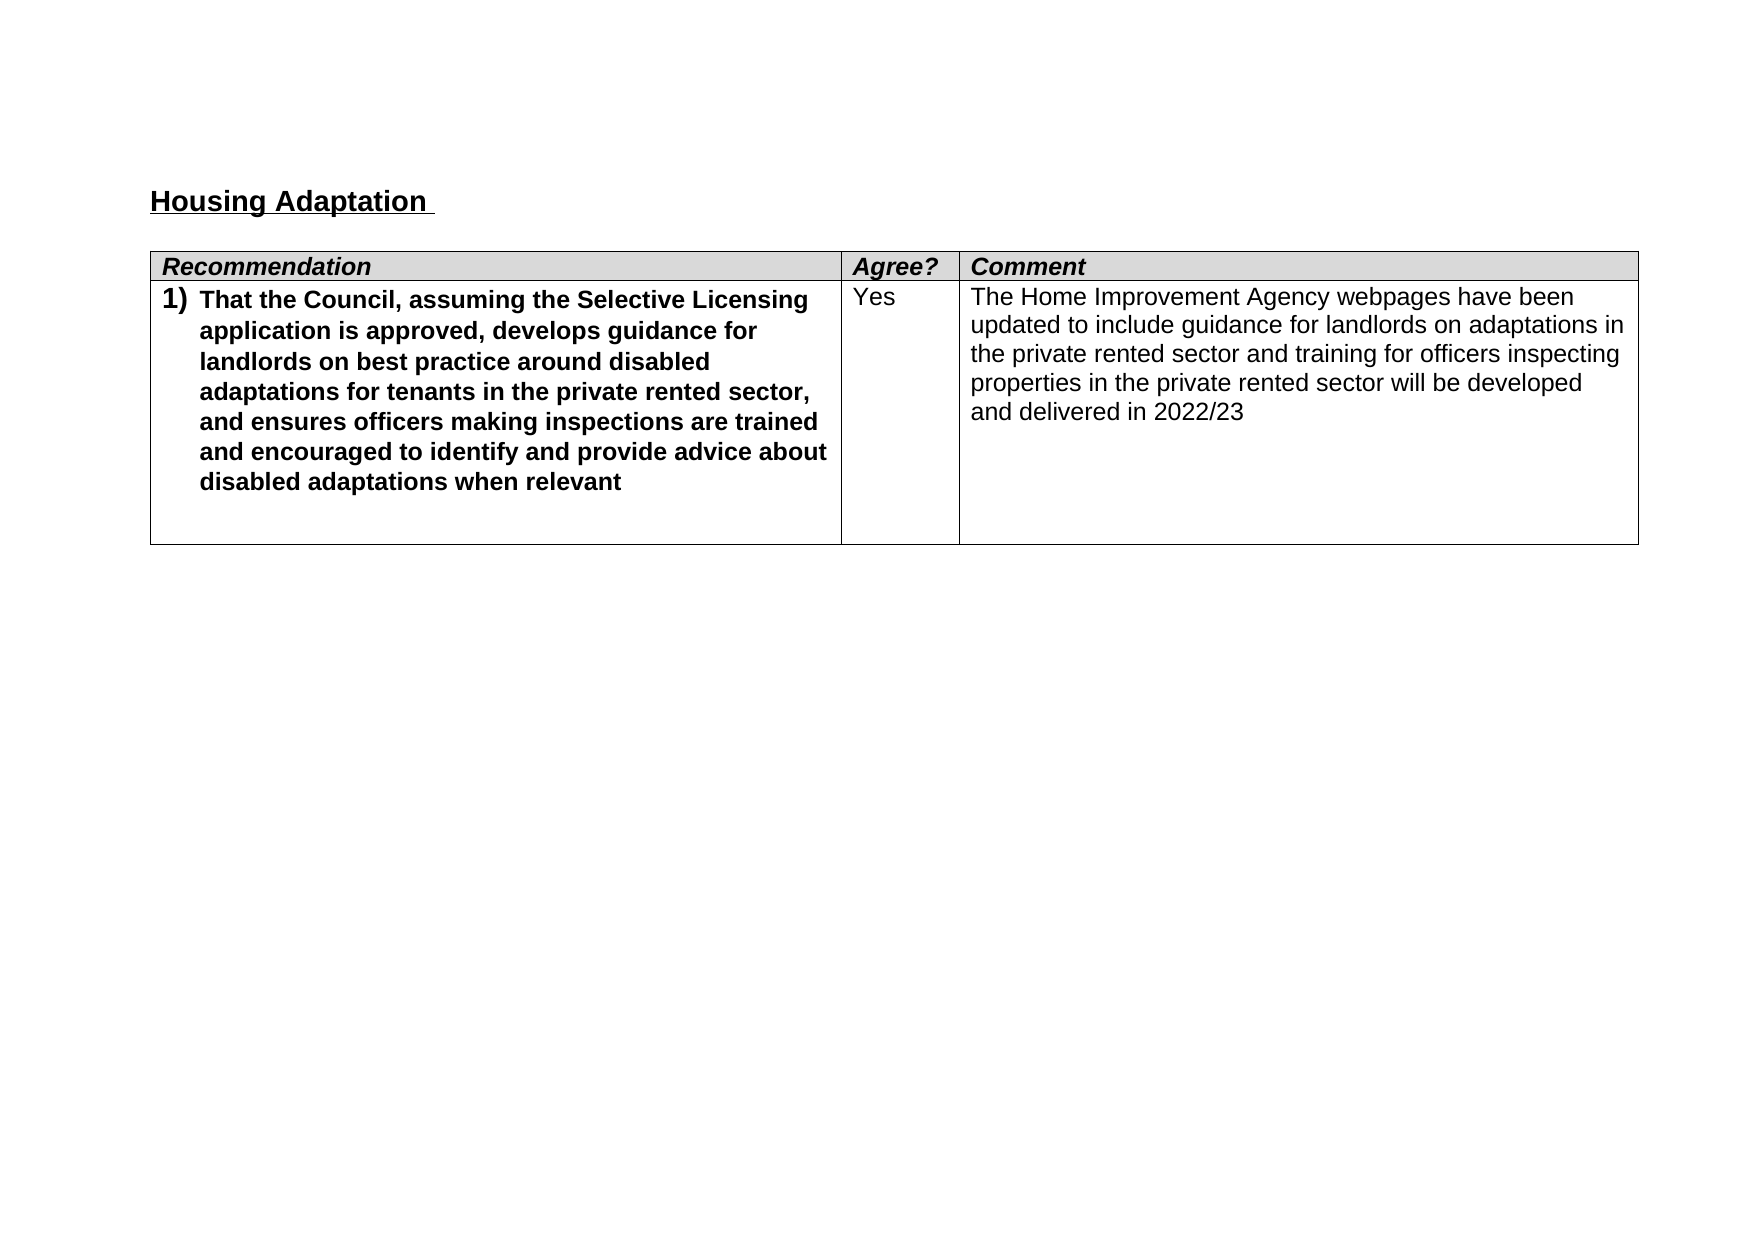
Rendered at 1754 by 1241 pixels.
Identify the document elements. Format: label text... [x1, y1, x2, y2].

table_cell Yes [842, 281, 959, 544]
table_header Comment [960, 252, 1638, 280]
text Housing Adaptation [150, 183, 1604, 217]
table_cell That the Council, assuming the Selective Licensing application is approved, develops guidance for landlords on best practice around disabled adaptations for tenants in the private rented sector, and ensures officers making inspections are trained and encouraged to identify and provide advice about disabled adaptations when relevant [151, 281, 841, 544]
table_header Agree? [842, 252, 959, 280]
table_header Recommendation [151, 252, 841, 280]
table_cell The Home Improvement Agency webpages have been updated to include guidance for landlords on adaptations in the private rented sector and training for officers inspecting properties in the private rented sector will be developed and delivered in 2022/23 [960, 281, 1638, 544]
